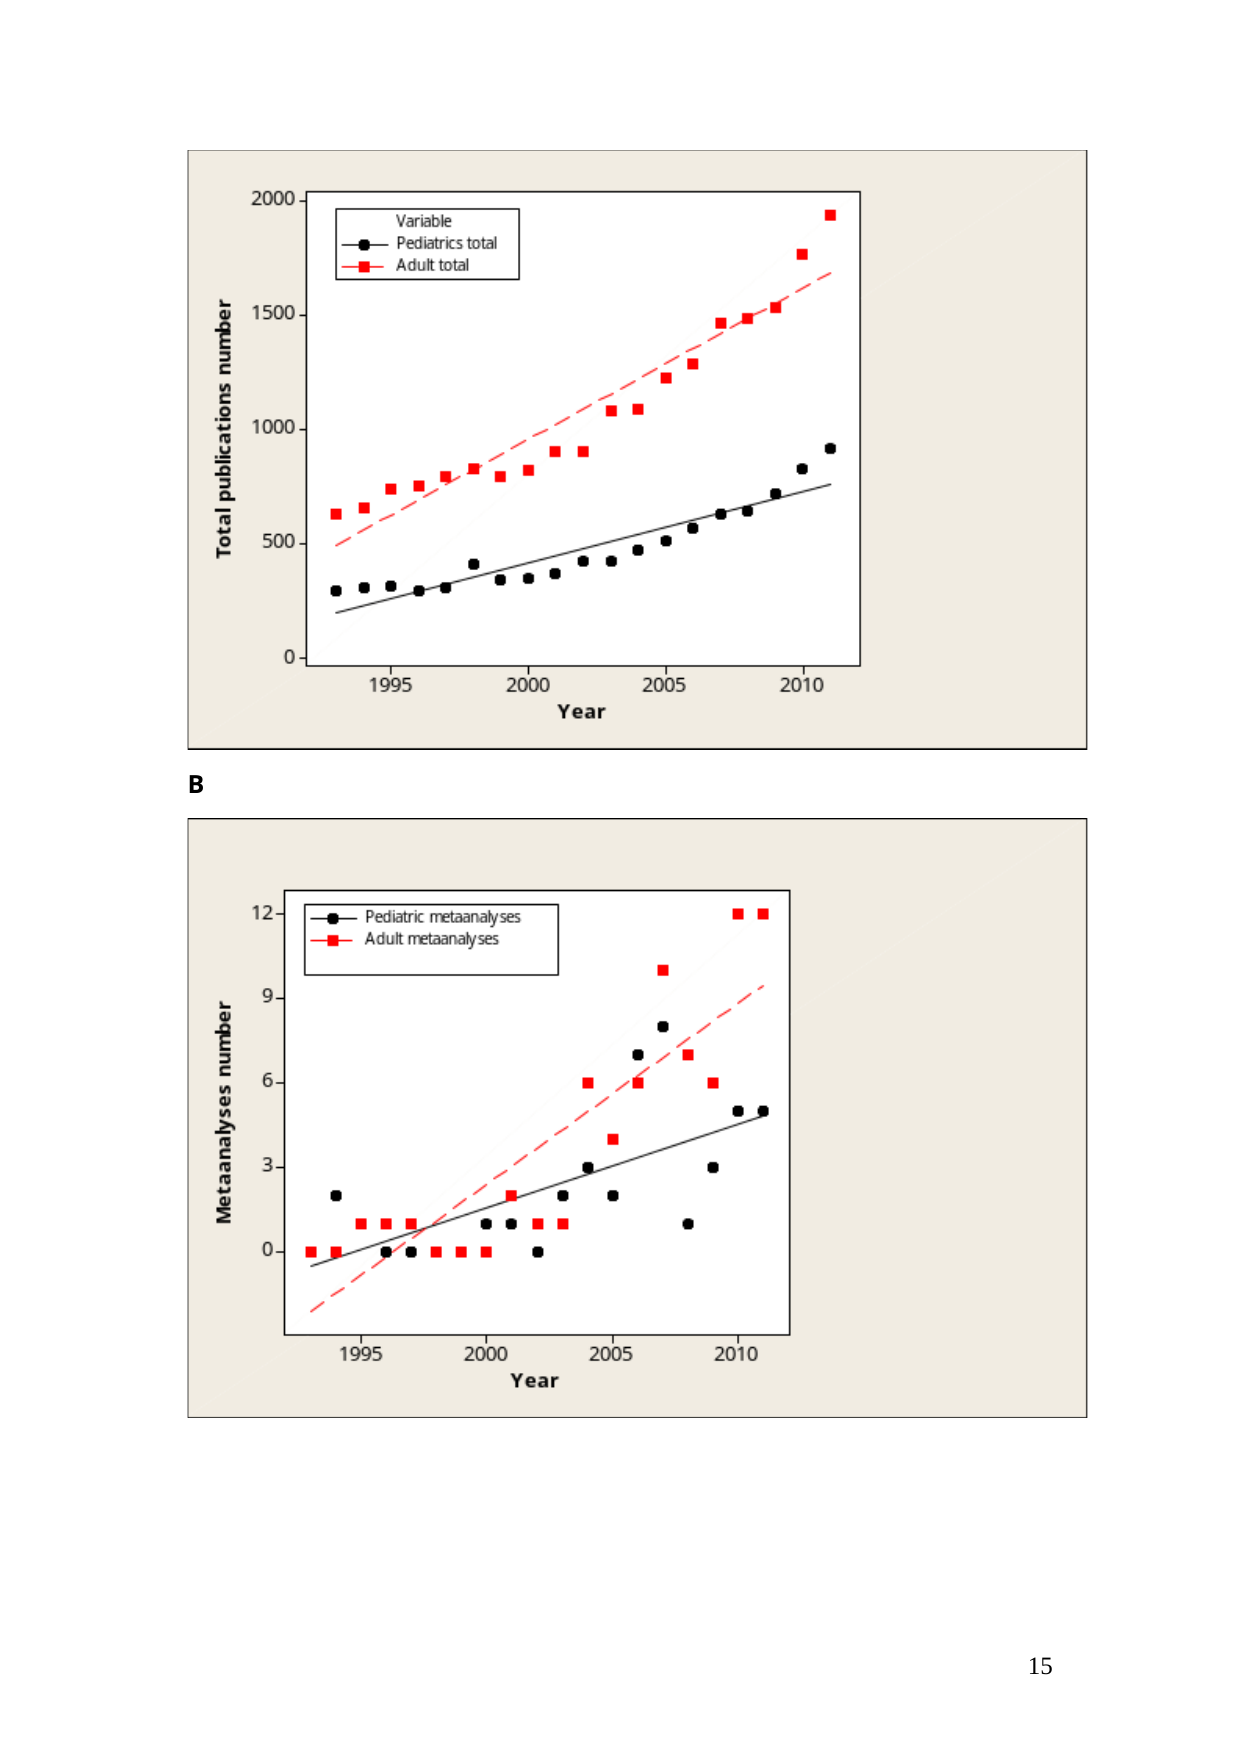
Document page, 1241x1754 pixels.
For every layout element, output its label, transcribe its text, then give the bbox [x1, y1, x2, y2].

text B [187, 750, 1053, 801]
